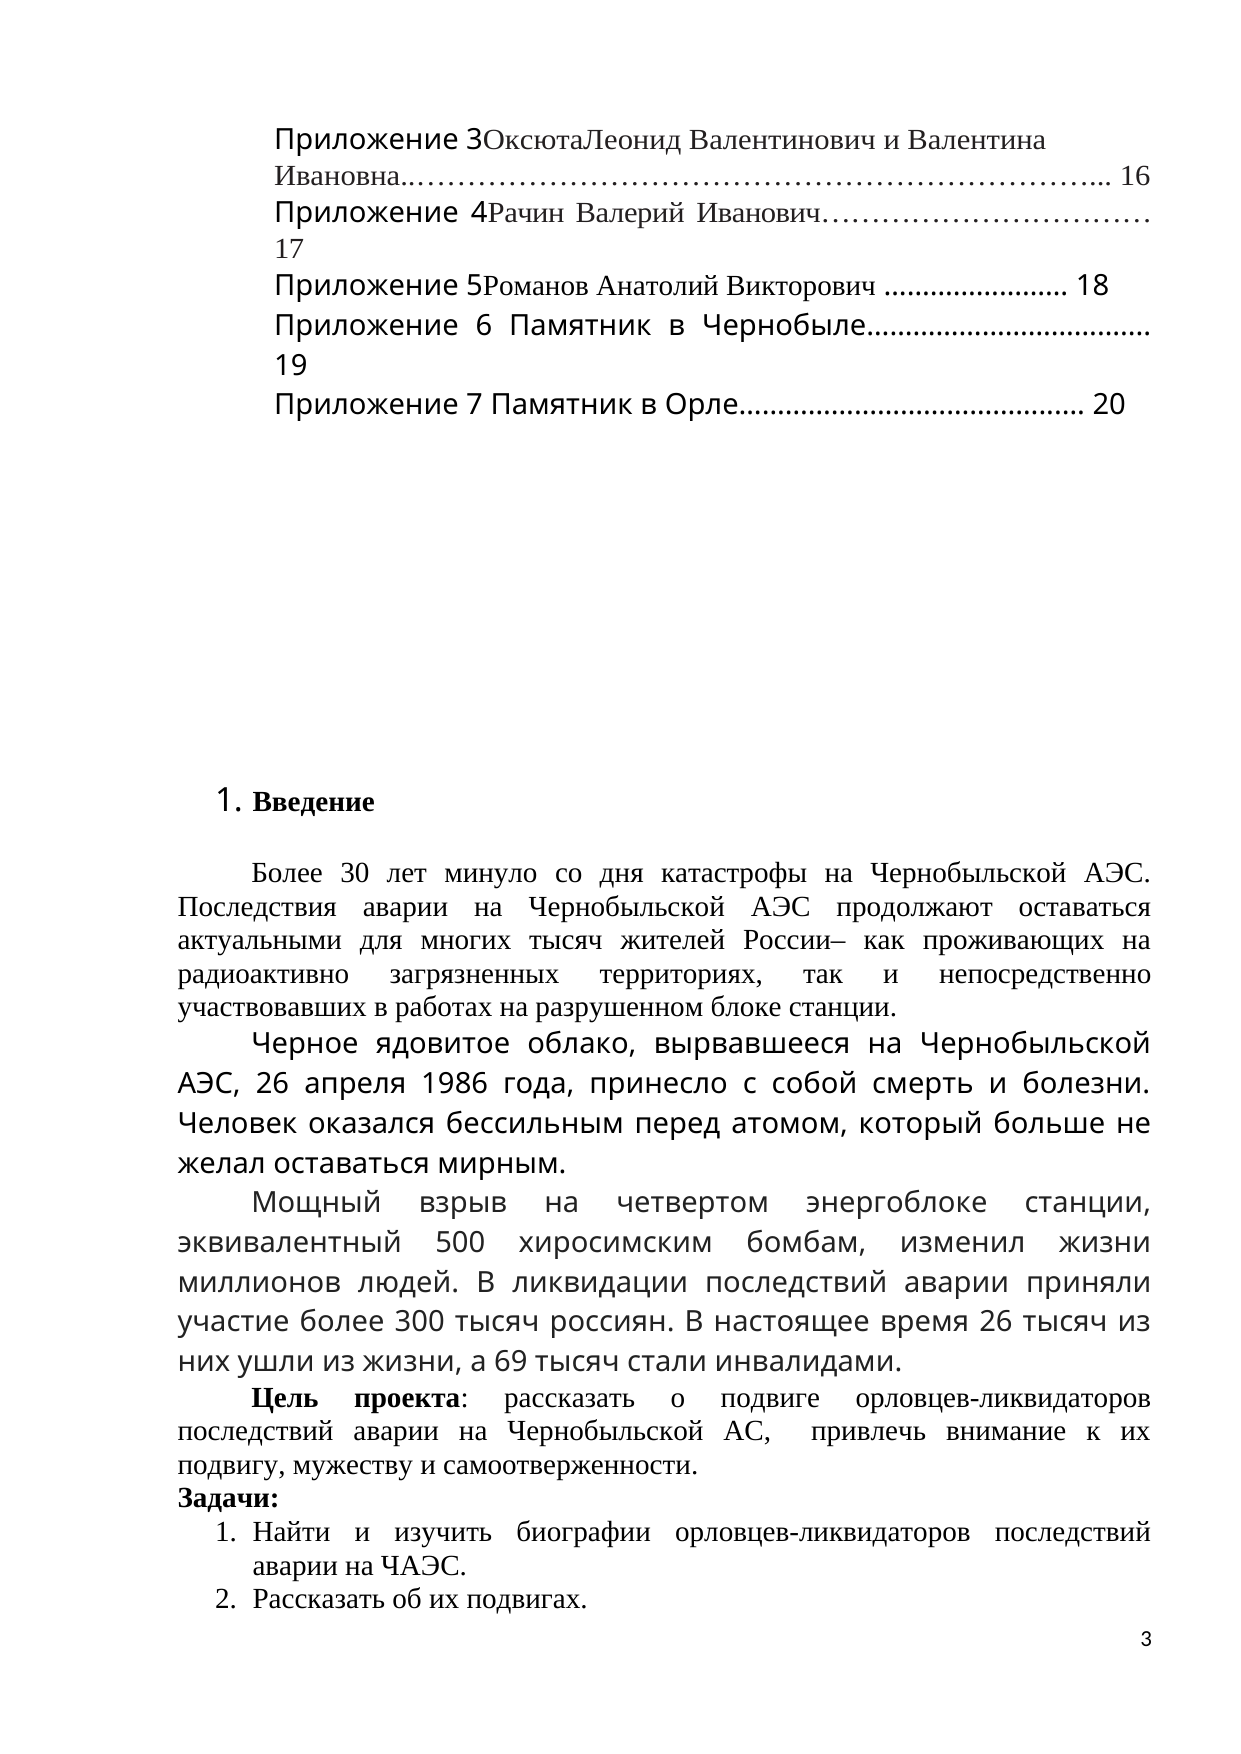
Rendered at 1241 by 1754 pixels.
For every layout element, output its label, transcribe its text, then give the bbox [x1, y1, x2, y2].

text Более 30 лет минуло со дня катастрофы на Чернобыльской АЭС. Последствия аварии на Чернобыльской АЭС продолжают оставаться актуальными для многих тысяч жителей России– как проживающих на радиоактивно загрязненных территориях, так и непосредственно участвовавших в работах на разрушенном блоке станции. [177, 855, 1152, 1023]
text Черное ядовитое облако, вырвавшееся на Чернобыльской АЭС, 26 апреля 1986 года, принесло с собой смерть и болезни. Человек оказался бессильным перед атомом, который больше не желал оставаться мирным. [177, 1023, 1152, 1182]
list Приложение 4Рачин Валерий Иванович…………………………… 17 [274, 191, 1152, 264]
list Приложение 6 Памятник в Чернобыле…………………………….... 19 [274, 304, 1152, 384]
list Приложение 3ОксютаЛеонид Валентинович и Валентина Ивановна..…………………………………………………………... 16 [274, 118, 1152, 191]
list Приложение 5Романов Анатолий Викторович …………………… 18 [274, 264, 1152, 304]
list Рассказать об их подвигах. [215, 1581, 1152, 1615]
list Найти и изучить биографии орловцев-ликвидаторов последствий аварии на ЧАЭС. [215, 1514, 1152, 1581]
text Задачи: [177, 1481, 1152, 1514]
list Введение [215, 776, 1152, 822]
text Мощный взрыв на четвертом энергоблоке станции, эквивалентный 500 хиросимским бомбам, изменил жизни миллионов людей. В ликвидации последствий аварии приняли участие более 300 тысяч россиян. В настоящее время 26 тысяч из них ушли из жизни, а 69 тысяч стали инвалидами. [177, 1182, 1152, 1380]
text Цель проекта: рассказать о подвиге орловцев-ликвидаторов последствий аварии на Чернобыльской АС, привлечь внимание к их подвигу, мужеству и самоотверженности. [177, 1380, 1152, 1481]
list Приложение 7 Памятник в Орле…………………………………...… 20 [274, 384, 1152, 423]
